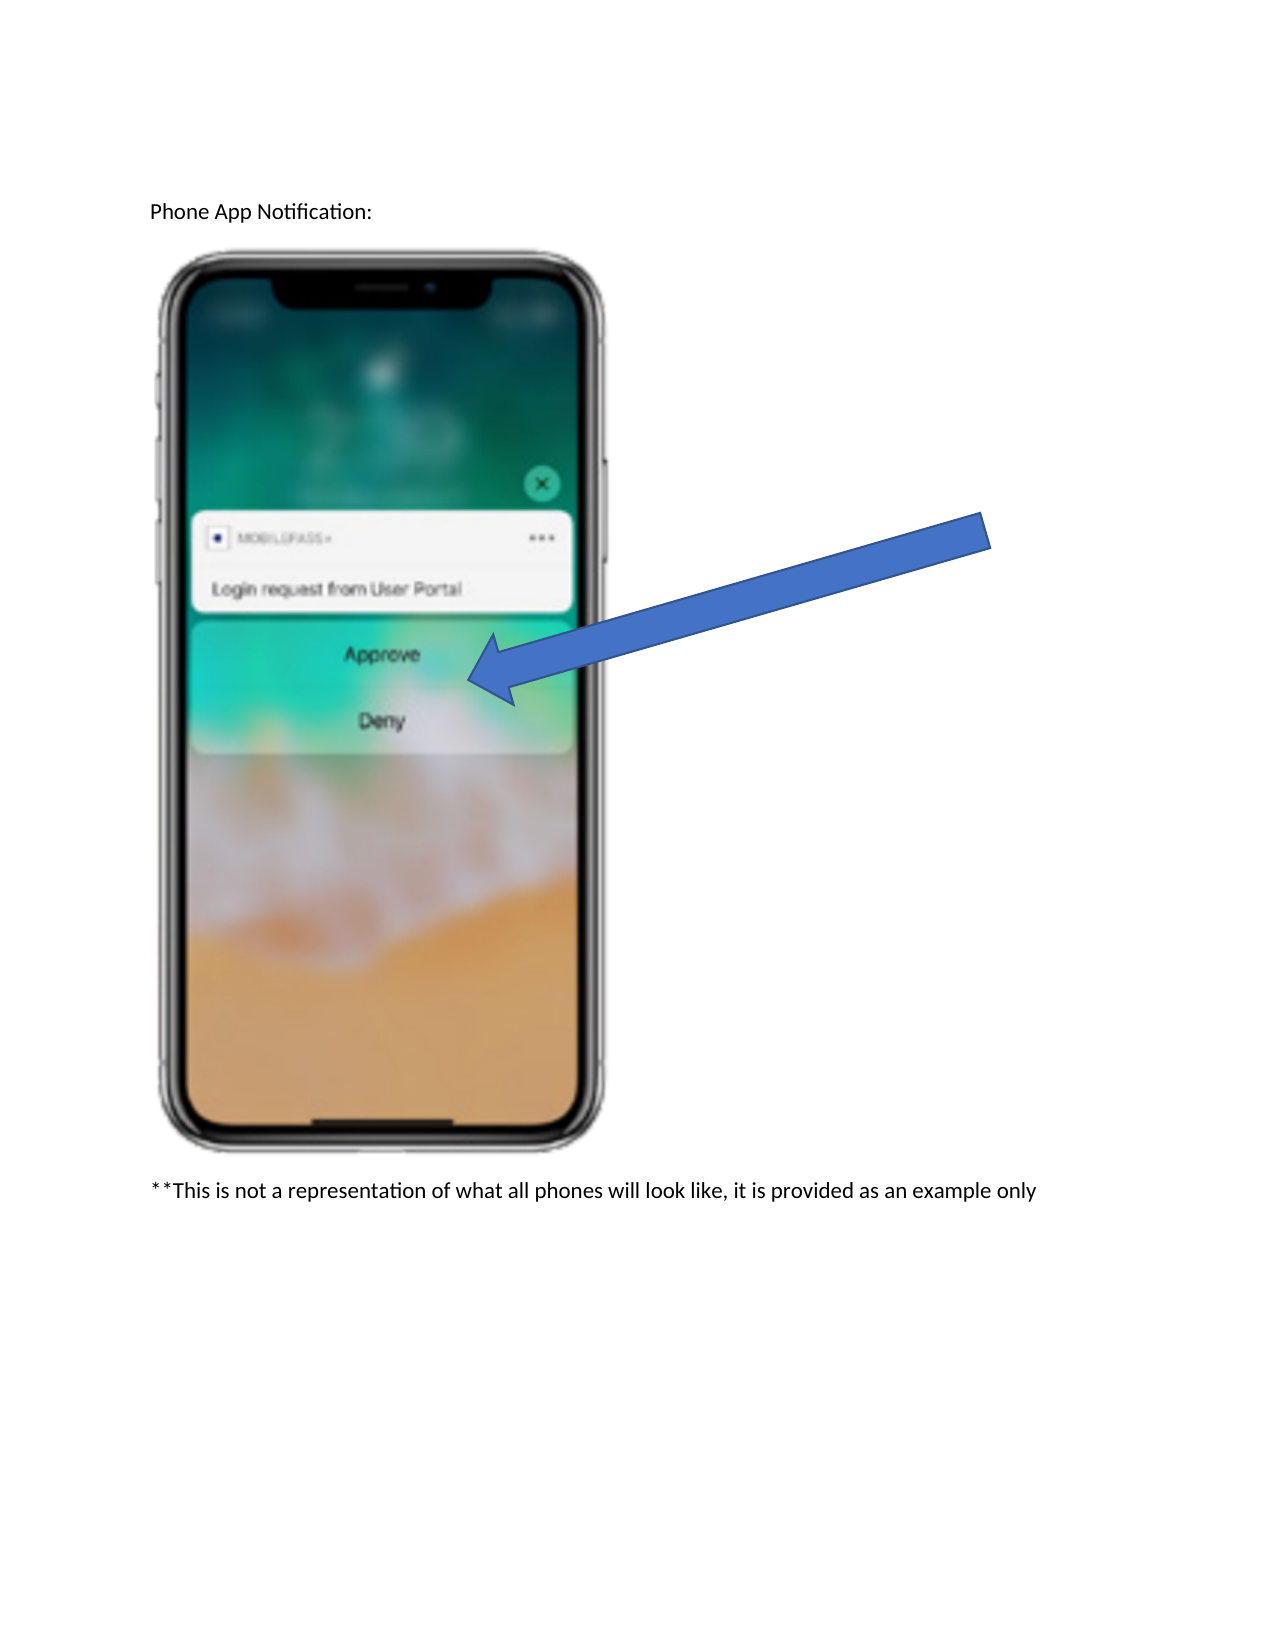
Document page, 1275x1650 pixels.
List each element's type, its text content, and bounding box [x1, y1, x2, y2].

text Phone App Notification: [150, 197, 1125, 225]
text **This is not a representation of what all phones will look like, it is provided as an example only [150, 1176, 1125, 1204]
picture [150, 243, 615, 1157]
